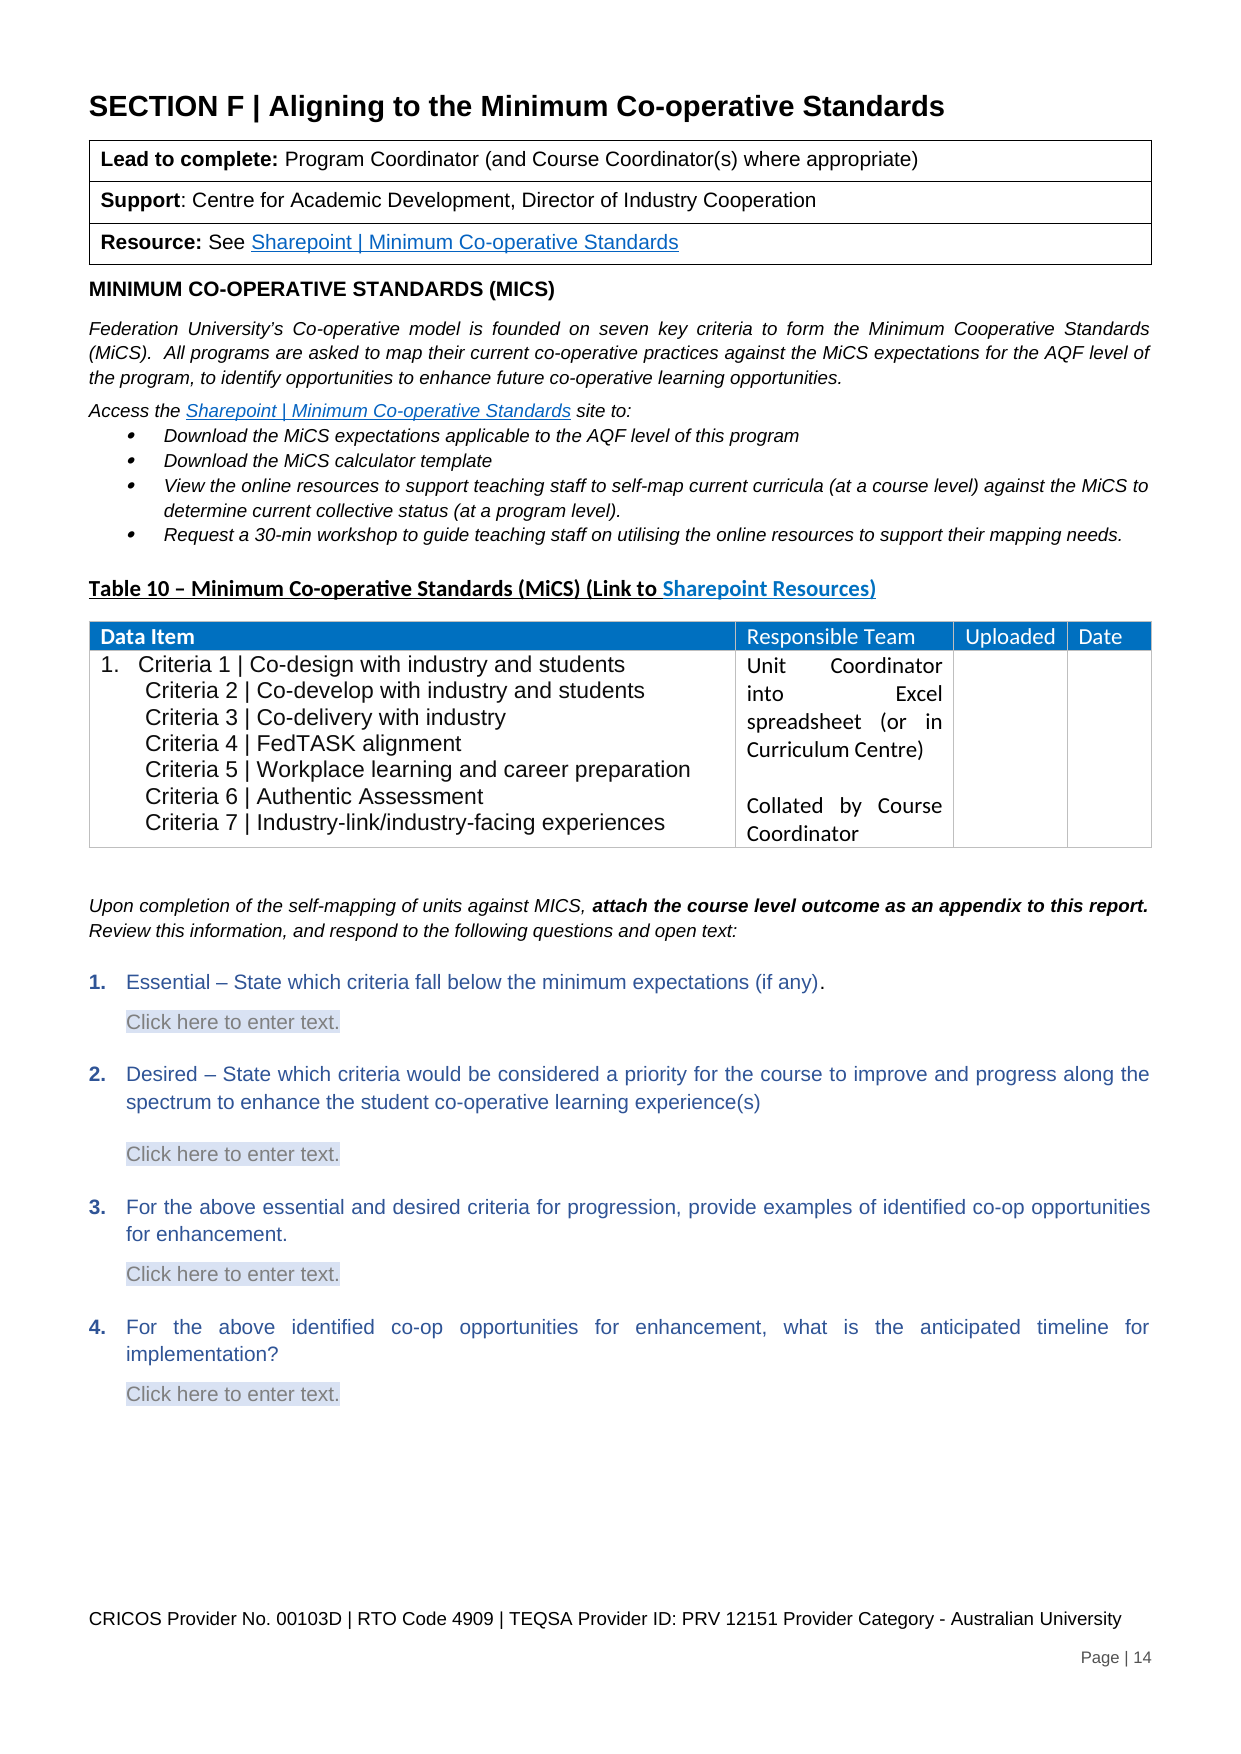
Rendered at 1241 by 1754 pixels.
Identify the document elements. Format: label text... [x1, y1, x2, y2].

list Essential – State which criteria fall below the minimum expectations (if any). [89, 969, 1152, 993]
text Access the Sharepoint | Minimum Co-operative Standards site to: [89, 400, 1152, 422]
table_cell Support: Centre for Academic Development, Director of Industry Cooperation [90, 182, 1151, 222]
text Table 10 – Minimum Co-operative Standards (MiCS) (Link to Sharepoint Resources) [89, 574, 1152, 602]
table_cell Criteria 1 | Co-design with industry and students Criteria 2 | Co-develop with industry and students Criteria 3 | Co-delivery with industry Criteria 4 | FedTASK alignment Criteria 5 | Workplace learning and career preparation Criteria 6 | Authentic Assessment Criteria 7 | Industry-link/industry-facing experiences [90, 651, 735, 847]
table_header Lead to complete: Program Coordinator (and Course Coordinator(s) where appropriate) [90, 141, 1151, 181]
text Upon completion of the self-mapping of units against MICS, attach the course level outcome as an appendix to this report. Review this information, and respond to the following questions and open text: [89, 895, 1152, 941]
subtitle SECTION F | Aligning to the Minimum Co-operative Standards [89, 89, 1152, 122]
table_cell [954, 651, 1067, 847]
list Download the MiCS expectations applicable to the AQF level of this program [126, 425, 1152, 446]
table_cell Resource: See Sharepoint | Minimum Co-operative Standards [90, 224, 1151, 264]
table_header Uploaded [954, 622, 1067, 650]
table_cell [1068, 651, 1151, 847]
table_cell Unit Coordinator into Excel spreadsheet (or in Curriculum Centre) Collated by Course Coordinator [736, 651, 953, 847]
table_header Date [1068, 622, 1151, 650]
list Request a 30-min workshop to guide teaching staff on utilising the online resources to support their mapping needs. [126, 524, 1152, 546]
list Download the MiCS calculator template [126, 450, 1152, 471]
list For the above essential and desired criteria for progression, provide examples of identified co-op opportunities for enhancement. [89, 1194, 1152, 1246]
table_header Data Item [90, 622, 735, 650]
table_header Responsible Team [736, 622, 953, 650]
text Federation University’s Co-operative model is founded on seven key criteria to form the Minimum Cooperative Standards (MiCS). All programs are asked to map their current co-operative practices against the MiCS expectations for the AQF level of the program, to identify opportunities to enhance future co-operative learning opportunities. [89, 317, 1152, 388]
list Desired – State which criteria would be considered a priority for the course to improve and progress along the spectrum to enhance the student co-operative learning experience(s) [89, 1062, 1152, 1113]
subtitle MINIMUM CO-OPERATIVE STANDARDS (MICS) [89, 277, 1152, 301]
list For the above identified co-op opportunities for enhancement, what is the anticipated timeline for implementation? [89, 1314, 1152, 1366]
list View the online resources to support teaching staff to self-map current curricula (at a course level) against the MiCS to determine current collective status (at a program level). [126, 474, 1152, 521]
